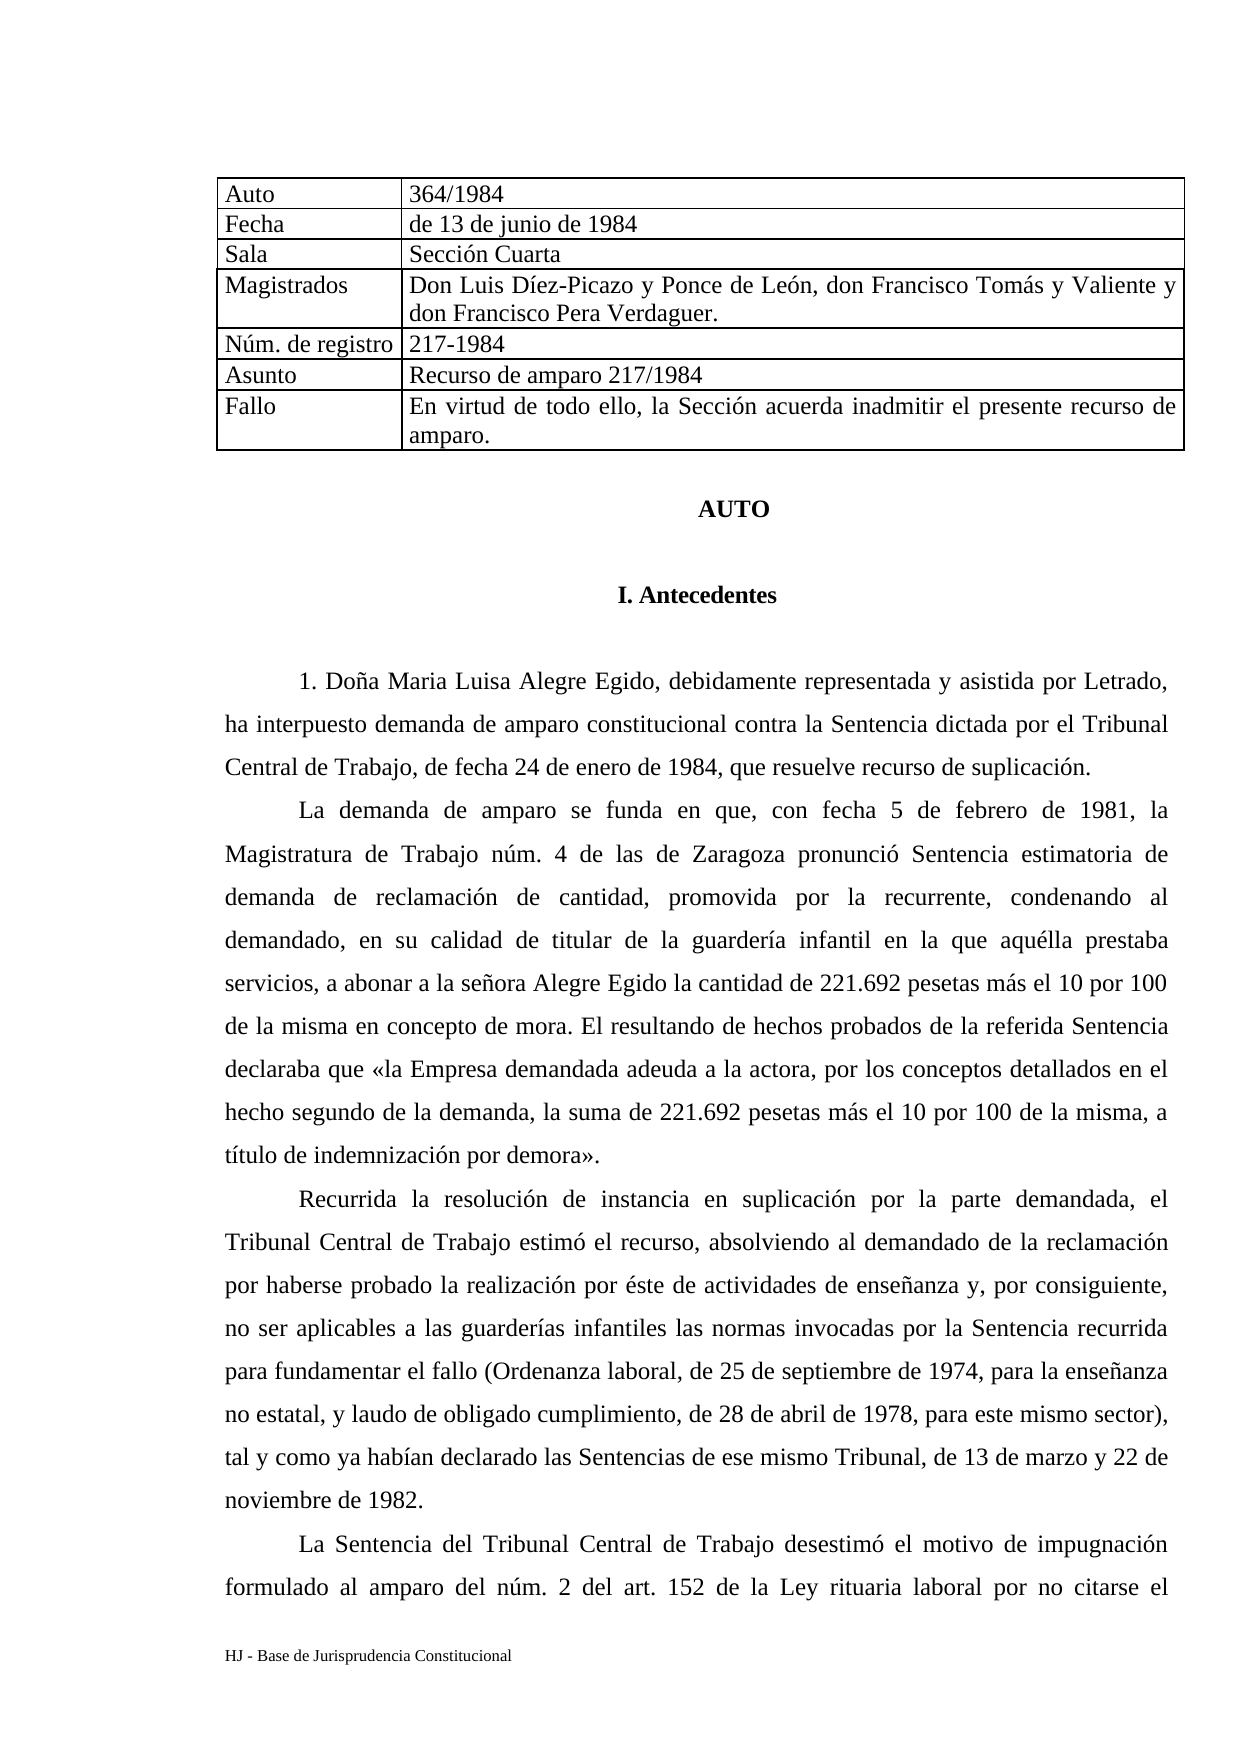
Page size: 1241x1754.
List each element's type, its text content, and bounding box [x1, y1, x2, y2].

text Recurrida la resolución de instancia en suplicación por la parte demandada, el Tribunal Central de Trabajo estimó el recurso, absolviendo al demandado de la reclamación por haberse probado la realización por éste de actividades de enseñanza y, por consiguiente, no ser aplicables a las guarderías infantiles las normas invocadas por la Sentencia recurrida para fundamentar el fallo (Ordenanza laboral, de 25 de septiembre de 1974, para la enseñanza no estatal, y laudo de obligado cumplimiento, de 28 de abril de 1978, para este mismo sector), tal y como ya habían declarado las Sentencias de ese mismo Tribunal, de 13 de marzo y 22 de noviembre de 1982. [224, 1184, 1169, 1514]
text La demanda de amparo se funda en que, con fecha 5 de febrero de 1981, la Magistratura de Trabajo núm. 4 de las de Zaragoza pronunció Sentencia estimatoria de demanda de reclamación de cantidad, promovida por la recurrente, condenando al demandado, en su calidad de titular de la guardería infantil en la que aquélla prestaba servicios, a abonar a la señora Alegre Egido la cantidad de 221.692 pesetas más el 10 por 100 de la misma en concepto de mora. El resultando de hechos probados de la referida Sentencia declaraba que «la Empresa demandada adeuda a la actora, por los conceptos detallados en el hecho segundo de la demanda, la suma de 221.692 pesetas más el 10 por 100 de la misma, a título de indemnización por demora». [224, 796, 1169, 1169]
table_header Auto [218, 179, 401, 207]
table_cell Magistrados [218, 270, 401, 327]
table_cell Fecha [218, 209, 401, 238]
text 1. Doña Maria Luisa Alegre Egido, debidamente representada y asistida por Letrado, ha interpuesto demanda de amparo constitucional contra la Sentencia dictada por el Tribunal Central de Trabajo, de fecha 24 de enero de 1984, que resuelve recurso de suplicación. [224, 666, 1169, 781]
table_cell 217-1984 [403, 329, 1183, 358]
table_cell En virtud de todo ello, la Sección acuerda inadmitir el presente recurso de amparo. [403, 391, 1183, 448]
table_cell Asunto [218, 360, 401, 389]
table_cell de 13 de junio de 1984 [402, 209, 1184, 238]
table_cell Fallo [218, 391, 401, 448]
text AUTO [224, 494, 1169, 522]
table_cell Núm. de registro [218, 329, 401, 358]
table_cell Don Luis Díez-Picazo y Ponce de León, don Francisco Tomás y Valiente y don Francisco Pera Verdaguer. [403, 270, 1183, 327]
text I. Antecedentes [224, 580, 1169, 609]
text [224, 1529, 1169, 1601]
table_cell Sección Cuarta [402, 240, 1184, 268]
table_header 364/1984 [402, 179, 1184, 207]
table_cell Sala [218, 240, 401, 268]
table_cell Recurso de amparo 217/1984 [403, 360, 1183, 389]
